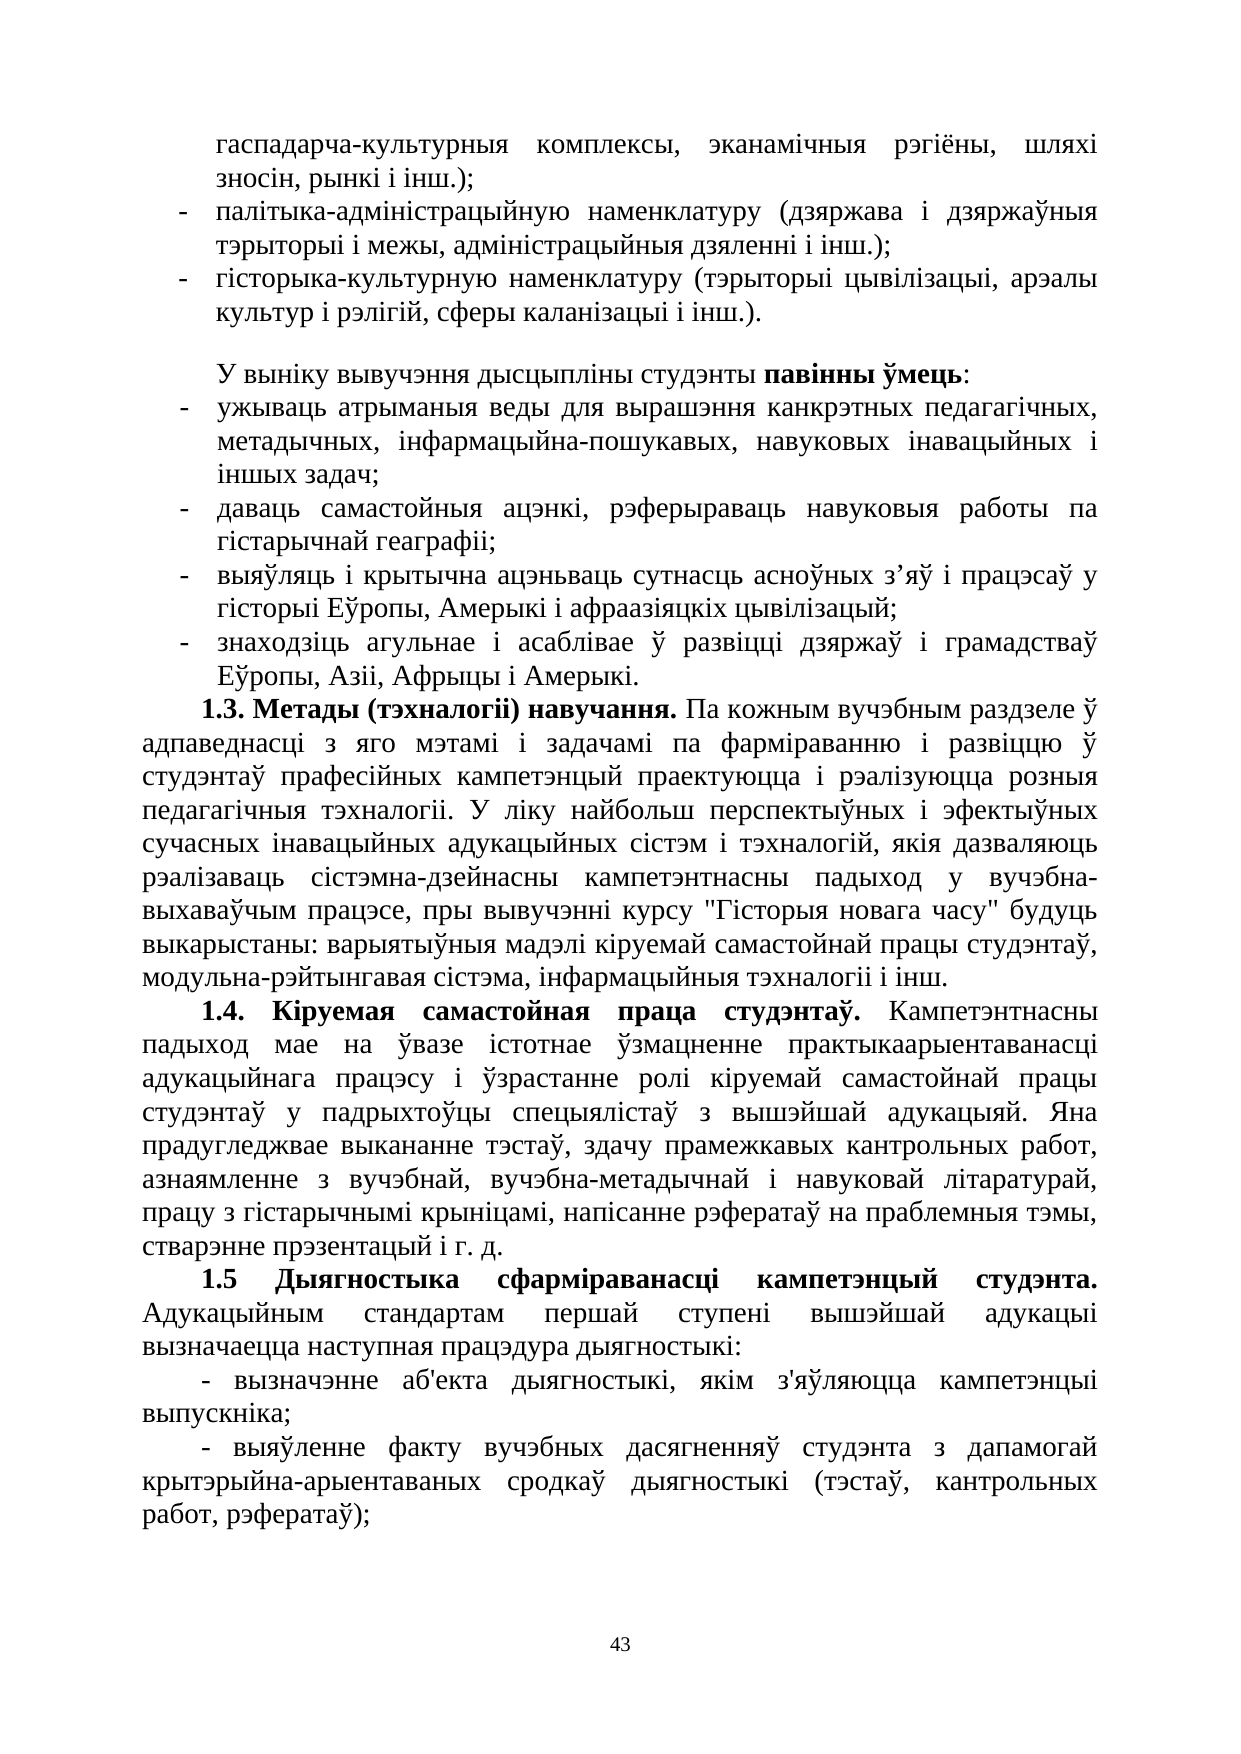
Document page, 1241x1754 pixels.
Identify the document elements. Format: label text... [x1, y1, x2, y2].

text 1.4. Кіруемая самастойная праца студэнтаў. Кампетэнтнасны падыход мае на ўвазе істотнае ўзмацненне практыкаарыентаванасці адукацыйнага працэсу і ўзрастанне ролі кіруемай самастойнай працы студэнтаў у падрыхтоўцы спецыялістаў з вышэйшай адукацыяй. Яна прадугледжвае выкананне тэстаў, здачу прамежкавых кантрольных работ, азнаямленне з вучэбнай, вучэбна-метадычнай і навуковай літаратурай, працу з гістарычнымі крыніцамі, напісанне рэфератаў на праблемныя тэмы, стварэнне прэзентацый і г. д. [142, 993, 1098, 1261]
text У выніку вывучэння дысцыпліны студэнты павінны ўмець: [142, 356, 1098, 389]
text - выяўленне факту вучэбных дасягненняў студэнта з дапамогай крытэрыйна-арыентаваных сродкаў дыягностыкі (тэстаў, кантрольных работ, рэфератаў); [142, 1429, 1098, 1530]
list выяўляць і крытычна ацэньваць сутнасць асноўных з’яў і працэсаў у гісторыі Еўропы, Амерыкі і афраазіяцкіх цывілізацый; [179, 557, 1098, 624]
list знаходзіць агульнае і асаблівае ў развіцці дзяржаў і грамадстваў Еўропы, Азіі, Афрыцы і Амерыкі. [179, 624, 1098, 691]
text - вызначэнне аб'екта дыягностыкі, якім з'яўляюцца кампетэнцыі выпускніка; [142, 1362, 1098, 1429]
list даваць самастойныя ацэнкі, рэферыраваць навуковыя работы па гістарычнай геаграфіі; [179, 490, 1098, 557]
text 1.3. Метады (тэхналогіі) навучання. Па кожным вучэбным раздзеле ў адпаведнасці з яго мэтамі і задачамі па фарміраванню і развіццю ў студэнтаў прафесійных кампетэнцый праектуюцца і рэалізуюцца розныя педагагічныя тэхналогіі. У ліку найбольш перспектыўных і эфектыўных сучасных інавацыйных адукацыйных сістэм і тэхналогій, якія дазваляюць рэалізаваць сістэмна-дзейнасны кампетэнтнасны падыход у вучэбна-выхаваўчым працэсе, пры вывучэнні курсу "Гісторыя новага часу" будуць выкарыстаны: варыятыўныя мадэлі кіруемай самастойнай працы студэнтаў, модульна-рэйтынгавая сістэма, інфармацыйныя тэхналогіі і інш. [142, 691, 1098, 993]
text 1.5 Дыягностыка сфарміраванасці кампетэнцый студэнта. Адукацыйным стандартам першай ступені вышэйшай адукацыі вызначаецца наступная працэдура дыягностыкі: [142, 1261, 1098, 1362]
list ужываць атрыманыя веды для вырашэння канкрэтных педагагічных, метадычных, інфармацыйна-пошукавых, навуковых інавацыйных і іншых задач; [179, 389, 1098, 490]
list палітыка-адміністрацыйную наменклатуру (дзяржава і дзяржаўныя тэрыторыі і межы, адміністрацыйныя дзяленні і інш.); [178, 193, 1098, 261]
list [178, 126, 1098, 193]
list гісторыка-культурную наменклатуру (тэрыторыі цывілізацыі, арэалы культур і рэлігій, сферы каланізацыі і інш.). [178, 261, 1098, 328]
